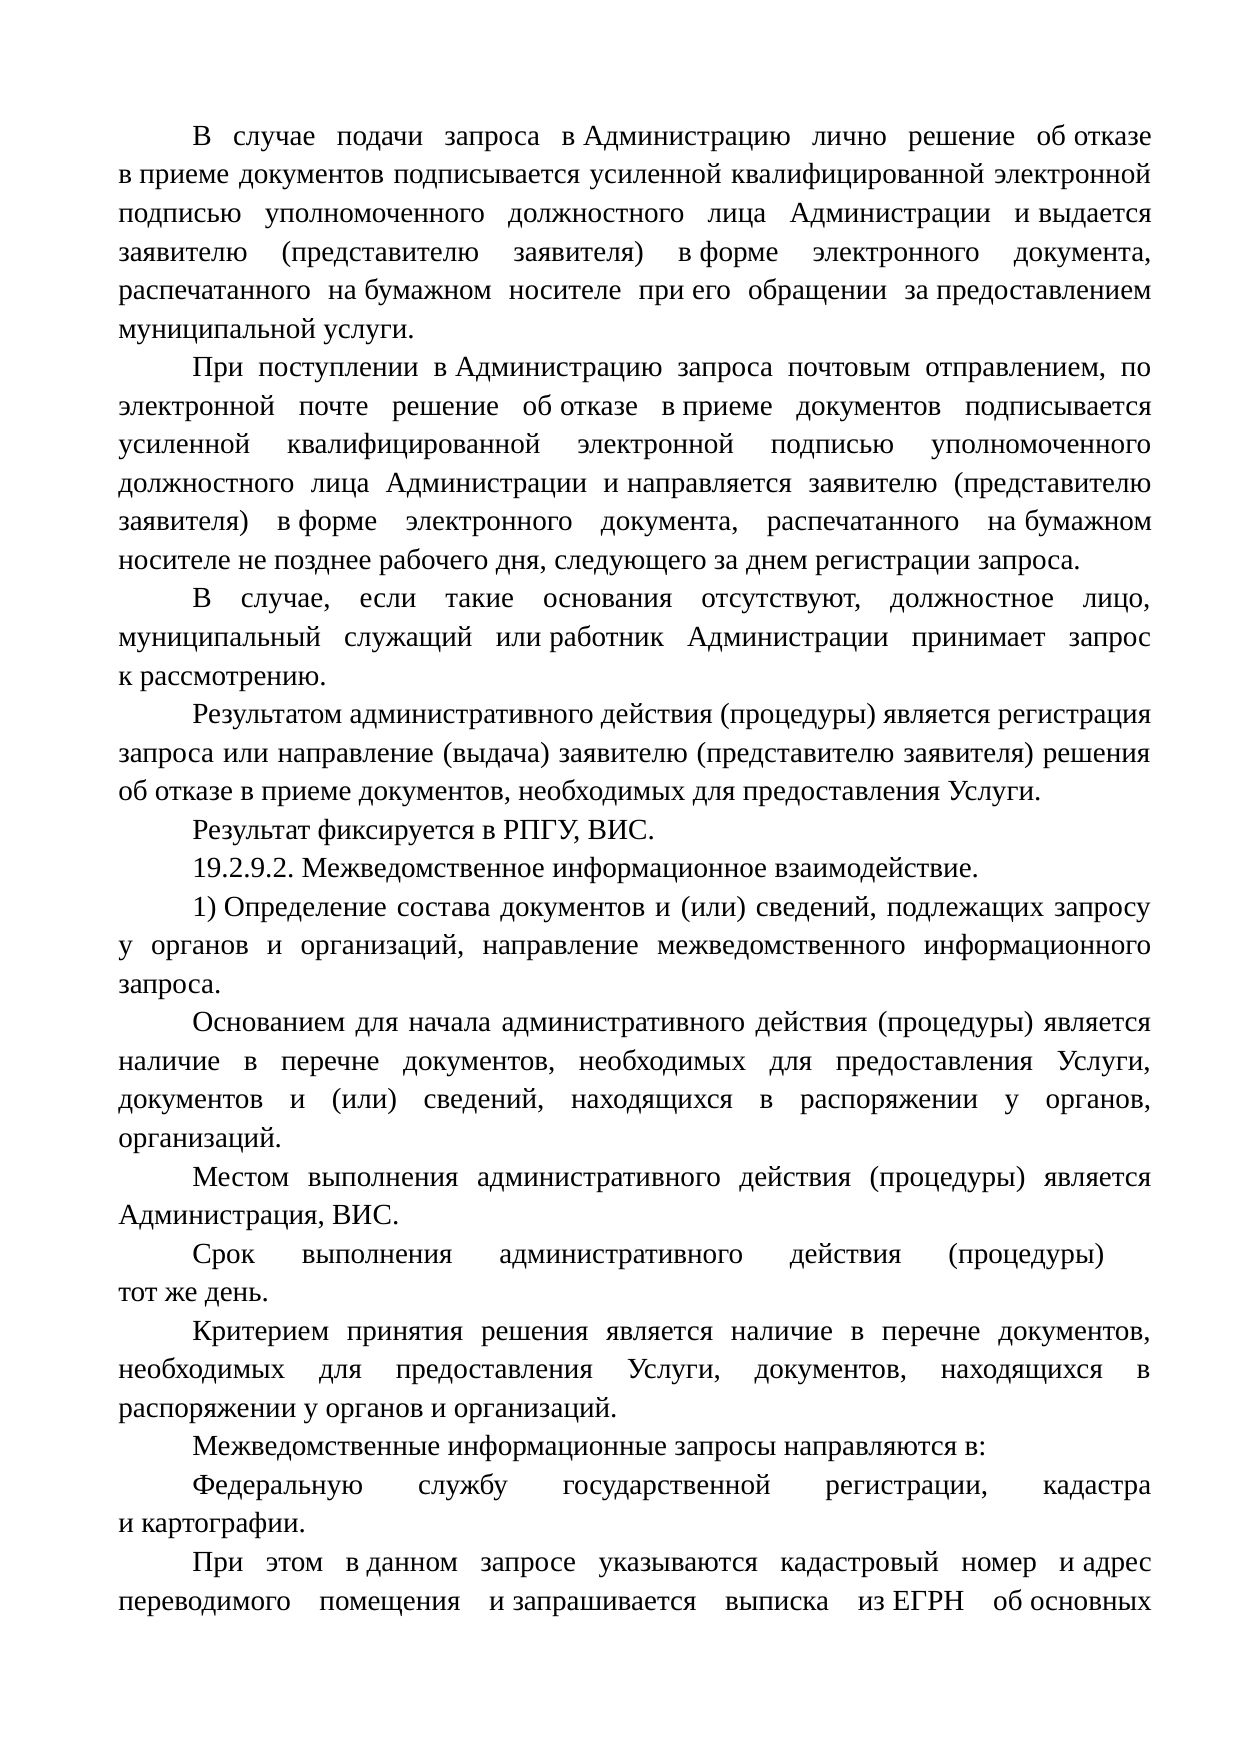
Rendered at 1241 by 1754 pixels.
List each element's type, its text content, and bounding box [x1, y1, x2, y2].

text Местом выполнения административного действия (процедуры) является Администрация, ВИС. [118, 1159, 1152, 1231]
text Результатом административного действия (процедуры) является регистрация запроса или направление (выдача) заявителю (представителю заявителя) решения об отказе в приеме документов, необходимых для предоставления Услуги. [118, 696, 1152, 807]
text Срок выполнения административного действия (процедуры) тот же день. [118, 1236, 1152, 1308]
text В случае, если такие основания отсутствуют, должностное лицо, муниципальный служащий или работник Администрации принимает запрос к рассмотрению. [118, 581, 1152, 691]
text 1) Определение состава документов и (или) сведений, подлежащих запросу у органов и организаций, направление межведомственного информационного запроса. [118, 889, 1152, 999]
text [118, 1544, 1152, 1616]
text 19.2.9.2. Межведомственное информационное взаимодействие. [118, 850, 1152, 884]
text Межведомственные информационные запросы направляются в: [118, 1428, 1152, 1462]
text Федеральную службу государственной регистрации, кадастра и картографии. [118, 1467, 1152, 1539]
text В случае подачи запроса в Администрацию лично решение об отказе в приеме документов подписывается усиленной квалифицированной электронной подписью уполномоченного должностного лица Администрации и выдается заявителю (представителю заявителя) в форме электронного документа, распечатанного на бумажном носителе при его обращении за предоставлением муниципальной услуги. [118, 118, 1152, 344]
text При поступлении в Администрацию запроса почтовым отправлением, по электронной почте решение об отказе в приеме документов подписывается усиленной квалифицированной электронной подписью уполномоченного должностного лица Администрации и направляется заявителю (представителю заявителя) в форме электронного документа, распечатанного на бумажном носителе не позднее рабочего дня, следующего за днем регистрации запроса. [118, 349, 1152, 576]
text Критерием принятия решения является наличие в перечне документов, необходимых для предоставления Услуги, документов, находящихся в распоряжении у органов и организаций. [118, 1313, 1152, 1423]
text Основанием для начала административного действия (процедуры) является наличие в перечне документов, необходимых для предоставления Услуги, документов и (или) сведений, находящихся в распоряжении у органов, организаций. [118, 1004, 1152, 1154]
text Результат фиксируется в РПГУ, ВИС. [118, 812, 1152, 845]
